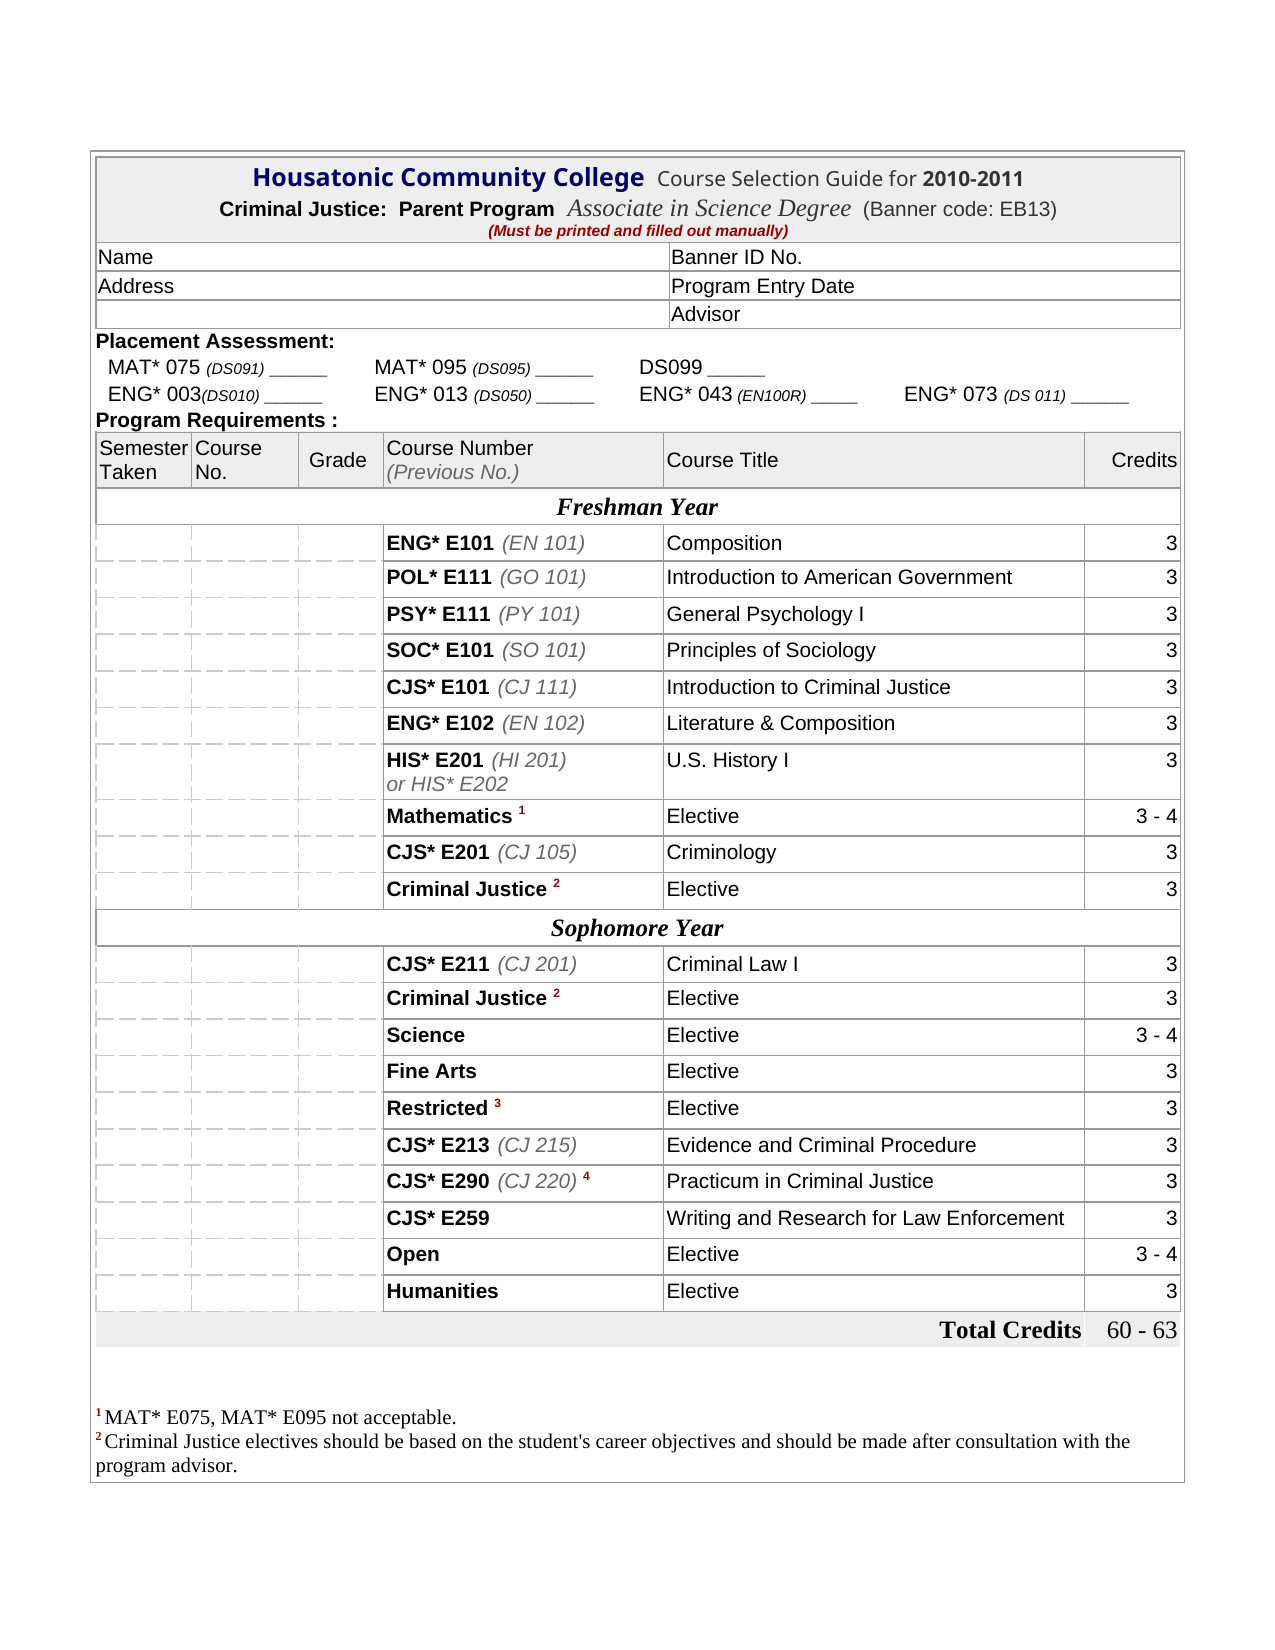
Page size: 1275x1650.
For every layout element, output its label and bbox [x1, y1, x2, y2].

table_header [91, 152, 1184, 1482]
